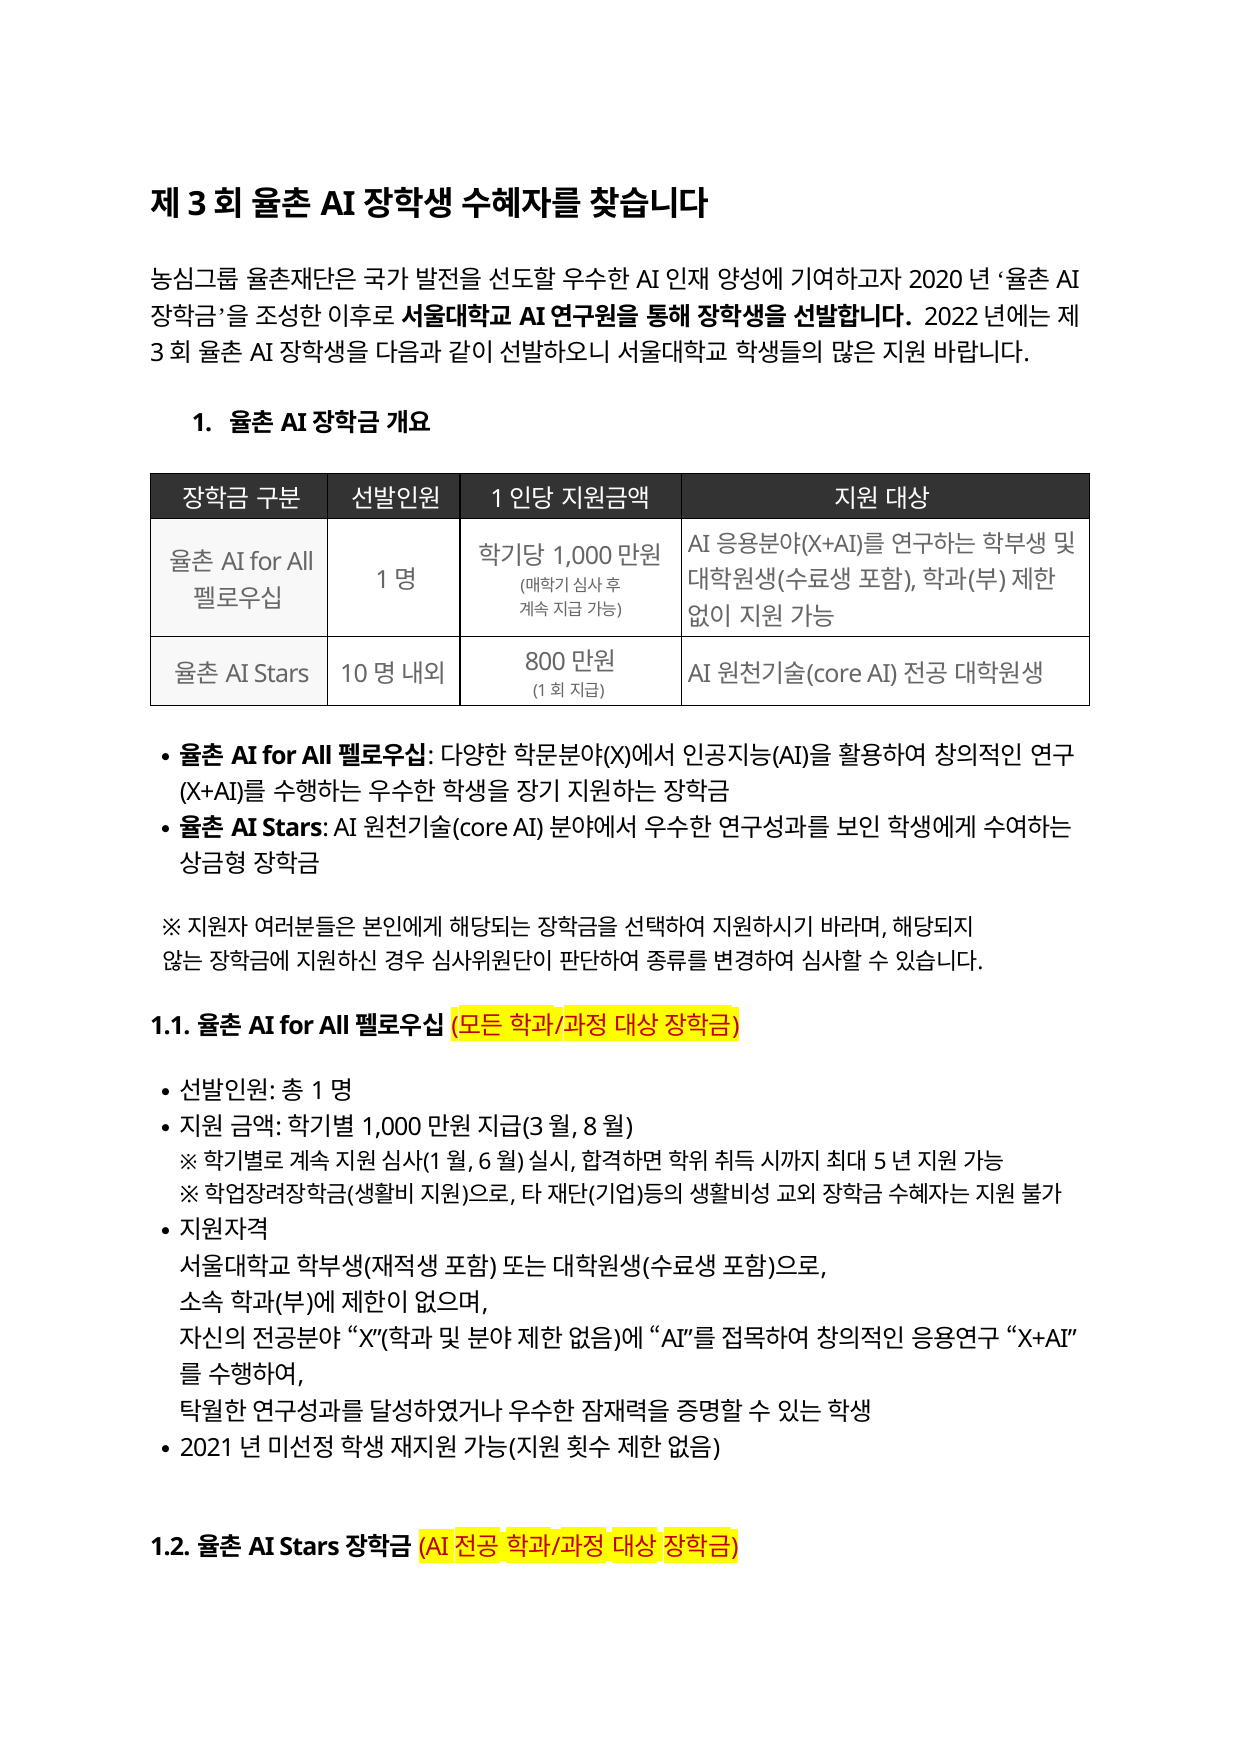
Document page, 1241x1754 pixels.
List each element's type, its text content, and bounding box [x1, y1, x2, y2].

table_cell 10명 내외 [328, 637, 459, 705]
table_cell AI 원천기술(core AI) 전공 대학원생 [682, 637, 1089, 705]
list 선발인원: 총 1명 [162, 1071, 1090, 1107]
table_cell 율촌 AI for All 펠로우십 [151, 519, 327, 636]
table_header 지원 대상 [682, 474, 1089, 518]
table_cell AI 응용분야(X+AI)를 연구하는 학부생 및 대학원생(수료생 포함), 학과(부) 제한 없이 지원 가능 [682, 519, 1089, 636]
list 율촌 AI for All 펠로우십: 다양한 학문분야(X)에서 인공지능(AI)을 활용하여 창의적인 연구(X+AI)를 수행하는 우수한 학생을 장기 지원하는 장학금 [162, 735, 1090, 808]
text ​1.1. 율촌 AI for All 펠로우십 (모든 학과/과정 대상 장학금) [732, 1005, 1090, 1041]
text ​1.1. 율촌 AI for All 펠로우십 (모든 학과/과정 대상 장학금) [150, 1005, 459, 1041]
list 지원 금액: 학기별 1,000만원 지급(3월, 8월) ※ 학기별로 계속 지원 심사(1월, 6월) 실시, 합격하면 학위 취득 시까지 최대 5년 지원 가능 ※ 학업장려장학금(생활비 지원)으로, 타 재단(기업)등의 생활비성 교외 장학금 수혜자는 지원 불가 [162, 1107, 1090, 1210]
list 율촌 AI 장학금 개요 [192, 402, 1090, 439]
list 2021년 미선정 학생 재지원 가능(지원 횟수 제한 없음) [162, 1427, 1090, 1463]
table_cell 학기당 1,000만원 (매학기 심사 후 계속 지급 가능) [461, 519, 681, 636]
table_header 장학금 구분 [151, 474, 327, 518]
text 1.2. 율촌 AI Stars 장학금 (AI 전공 학과/과정 대상 장학금) [731, 1527, 1090, 1563]
list 율촌 AI Stars: AI 원천기술(core AI) 분야에서 우수한 연구성과를 보인 학생에게 수여하는 상금형 장학금 [162, 808, 1090, 880]
text 제3회 율촌 AI 장학생 수혜자를 찾습니다 [150, 177, 1090, 226]
table_cell 800만원 (1회 지급) [461, 637, 681, 705]
text 농심그룹 율촌재단은 국가 발전을 선도할 우수한 AI 인재 양성에 기여하고자 2020년 ‘율촌 AI 장학금’을 조성한 이후로 서울대학교 AI연구원을 통해 장학생을 선발합니다. 2022년에는 제3회 율촌 AI 장학생을 다음과 같이 선발하오니 서울대학교 학생들의 많은 지원 바랍니다. [150, 260, 1090, 368]
table_cell 1명 [328, 519, 459, 636]
text 1.2. 율촌 AI Stars 장학금 (AI 전공 학과/과정 대상 장학금) [150, 1527, 455, 1563]
list 지원자격 서울대학교 학부생(재적생 포함) 또는 대학원생(수료생 포함)으로, 소속 학과(부)에 제한이 없으며, 자신의 전공분야 “X”(학과 및 분야 제한 없음)에 “AI”를 접목하여 창의적인 응용연구 “X+AI”를 수행하여, 탁월한 연구성과를 달성하였거나 우수한 잠재력을 증명할 수 있는 학생 [162, 1210, 1090, 1427]
text ※ 지원자 여러분들은 본인에게 해당되는 장학금을 선택하여 지원하시기 바라며, 해당되지 않는 장학금에 지원하신 경우 심사위원단이 판단하여 종류를 변경하여 심사할 수 있습니다. [162, 909, 1090, 976]
table_header 1인당 지원금액 [461, 474, 681, 518]
table_header 선발인원 [328, 474, 459, 518]
table_cell 율촌 AI Stars [151, 637, 327, 705]
